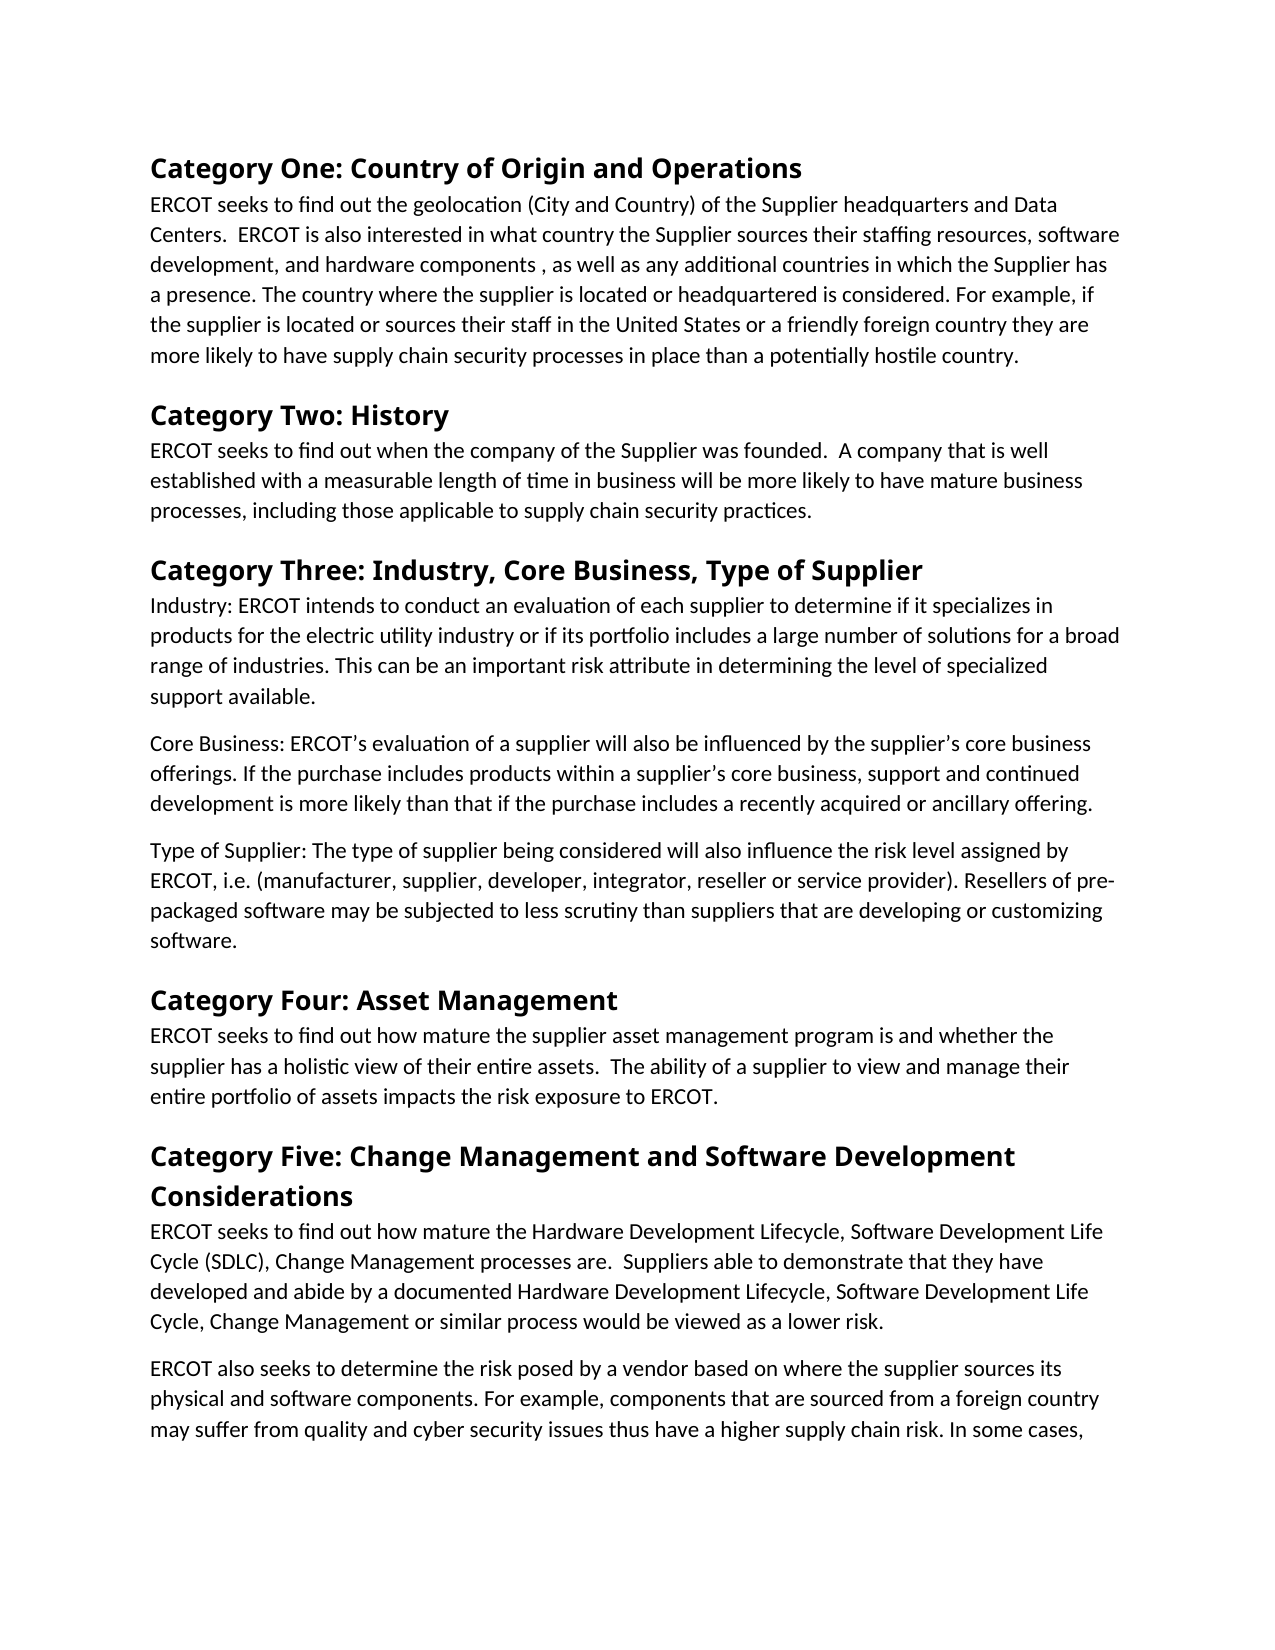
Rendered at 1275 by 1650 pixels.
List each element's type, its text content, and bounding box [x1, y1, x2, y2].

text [150, 1354, 1125, 1443]
text Core Business: ERCOT’s evaluation of a supplier will also be influenced by the supplier’s core business offerings. If the purchase includes products within a supplier’s core business, support and continued development is more likely than that if the purchase includes a recently acquired or ancillary offering. [150, 729, 1125, 817]
text ERCOT seeks to find out when the company of the Supplier was founded. A company that is well established with a measurable length of time in business will be more likely to have mature business processes, including those applicable to supply chain security practices. [150, 436, 1125, 524]
subtitle Category Three: Industry, Core Business, Type of Supplier [150, 551, 1125, 588]
subtitle Category Two: History [150, 396, 1125, 433]
subtitle Category Five: Change Management and Software Development Considerations [150, 1137, 1125, 1214]
text Type of Supplier: The type of supplier being considered will also influence the risk level assigned by ERCOT, i.e. (manufacturer, supplier, developer, integrator, reseller or service provider). Resellers of pre-packaged software may be subjected to less scrutiny than suppliers that are developing or customizing software. [150, 836, 1125, 955]
subtitle Category Four: Asset Management [150, 982, 1125, 1019]
text Industry: ERCOT intends to conduct an evaluation of each supplier to determine if it specializes in products for the electric utility industry or if its portfolio includes a large number of solutions for a broad range of industries. This can be an important risk attribute in determining the level of specialized support available. [150, 591, 1125, 710]
subtitle Category One: Country of Origin and Operations [150, 150, 1125, 187]
text ERCOT seeks to find out the geolocation (City and Country) of the Supplier headquarters and Data Centers. ERCOT is also interested in what country the Supplier sources their staffing resources, software development, and hardware components , as well as any additional countries in which the Supplier has a presence. The country where the supplier is located or headquartered is considered. For example, if the supplier is located or sources their staff in the United States or a friendly foreign country they are more likely to have supply chain security processes in place than a potentially hostile country. [150, 190, 1125, 369]
text ERCOT seeks to find out how mature the supplier asset management program is and whether the supplier has a holistic view of their entire assets. The ability of a supplier to view and manage their entire portfolio of assets impacts the risk exposure to ERCOT. [150, 1022, 1125, 1110]
text ERCOT seeks to find out how mature the Hardware Development Lifecycle, Software Development Life Cycle (SDLC), Change Management processes are. Suppliers able to demonstrate that they have developed and abide by a documented Hardware Development Lifecycle, Software Development Life Cycle, Change Management or similar process would be viewed as a lower risk. [150, 1217, 1125, 1336]
